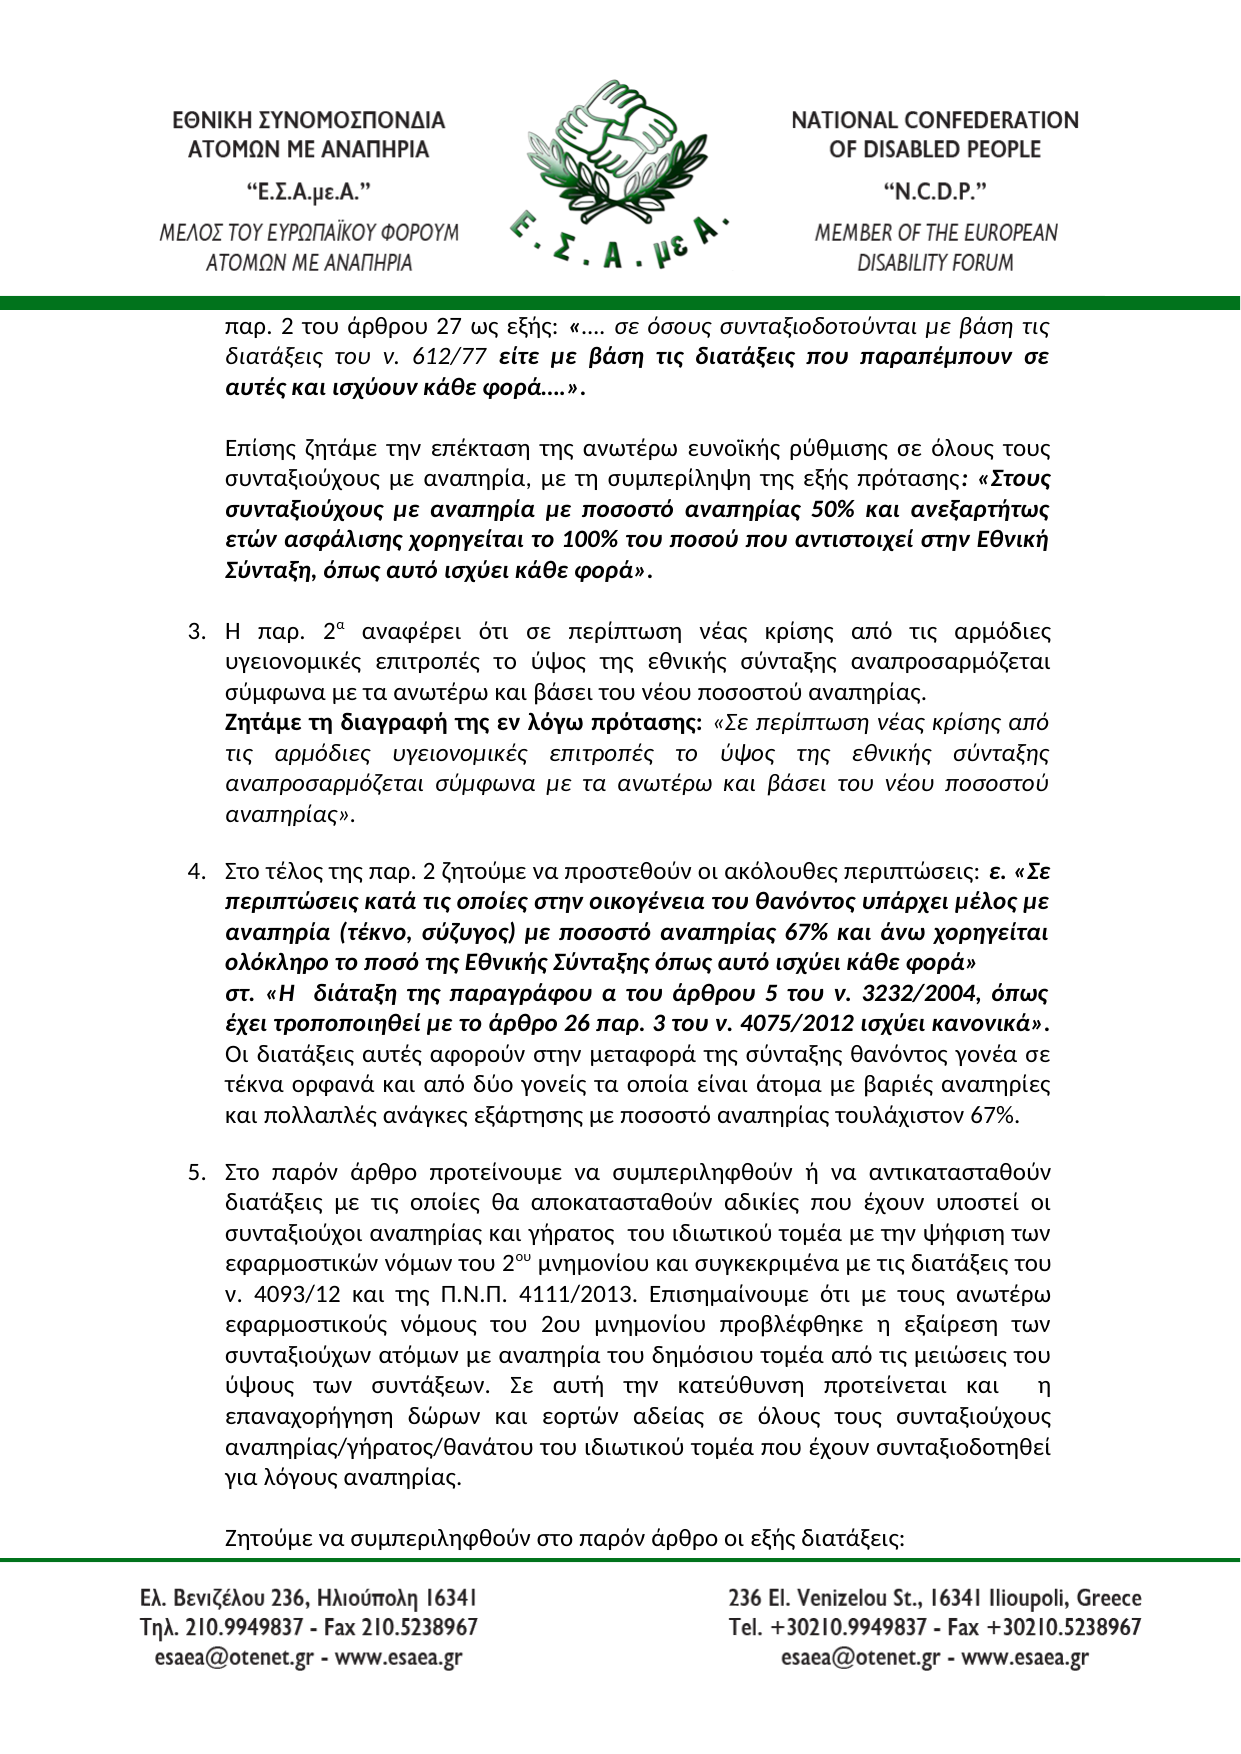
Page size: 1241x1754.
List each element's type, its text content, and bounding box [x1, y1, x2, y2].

picture [0, 1558, 1241, 1681]
list Στο τέλος της παρ. 2 ζητούμε να προστεθούν οι ακόλουθες περιπτώσεις: ε. «Σε περιπτώσεις κατά τις οποίες στην οικογένεια του θανόντος υπάρχει μέλος με αναπηρία (τέκνο, σύζυγος) με ποσοστό αναπηρίας 67% και άνω χορηγείται ολόκληρο το ποσό της Εθνικής Σύνταξης όπως αυτό ισχύει κάθε φορά» [187, 855, 1053, 977]
text Ζητάμε τη διαγραφή της εν λόγω πρότασης: «Σε περίπτωση νέας κρίσης από τις αρμόδιες υγειονομικές επιτροπές το ύψος της εθνικής σύνταξης αναπροσαρμόζεται σύμφωνα με τα ανωτέρω και βάσει του νέου ποσοστού αναπηρίας». [225, 707, 1053, 829]
text Επίσης ζητάμε την επέκταση της ανωτέρω ευνοϊκής ρύθμισης σε όλους τους συνταξιούχους με αναπηρία, με τη συμπερίληψη της εξής πρότασης: «Στους συνταξιούχους με αναπηρία με ποσοστό αναπηρίας 50% και ανεξαρτήτως ετών ασφάλισης χορηγείται το 100% του ποσού που αντιστοιχεί στην Εθνική Σύνταξη, όπως αυτό ισχύει κάθε φορά». [225, 432, 1053, 584]
text στ. «Η διάταξη της παραγράφου α του άρθρου 5 του ν. 3232/2004, όπως έχει τροποποιηθεί με το άρθρο 26 παρ. 3 του ν. 4075/2012 ισχύει κανονικά». Οι διατάξεις αυτές αφορούν στην μεταφορά της σύνταξης θανόντος γονέα σε τέκνα ορφανά και από δύο γονείς τα οποία είναι άτομα με βαριές αναπηρίες και πολλαπλές ανάγκες εξάρτησης με ποσοστό αναπηρίας τουλάχιστον 67%. [225, 977, 1053, 1130]
list Ζητούμε να συμπεριληφθούν στο παρόν άρθρο οι εξής διατάξεις: [225, 1522, 1053, 1553]
picture [0, 73, 1241, 310]
list Η παρ. 2α αναφέρει ότι σε περίπτωση νέας κρίσης από τις αρμόδιες υγειονομικές επιτροπές το ύψος της εθνικής σύνταξης αναπροσαρμόζεται σύμφωνα με τα ανωτέρω και βάσει του νέου ποσοστού αναπηρίας. [187, 615, 1053, 707]
list Στο παρόν άρθρο προτείνουμε να συμπεριληφθούν ή να αντικατασταθούν διατάξεις με τις οποίες θα αποκατασταθούν αδικίες που έχουν υποστεί οι συνταξιούχοι αναπηρίας και γήρατος του ιδιωτικού τομέα με την ψήφιση των εφαρμοστικών νόμων του 2ου μνημονίου και συγκεκριμένα με τις διατάξεις του ν. 4093/12 και της Π.Ν.Π. 4111/2013. Επισημαίνουμε ότι με τους ανωτέρω εφαρμοστικούς νόμους του 2ου μνημονίου προβλέφθηκε η εξαίρεση των συνταξιούχων ατόμων με αναπηρία του δημόσιου τομέα από τις μειώσεις του ύψους των συντάξεων. Σε αυτή την κατεύθυνση προτείνεται και η επαναχορήγηση δώρων και εορτών αδείας σε όλους τους συνταξιούχους αναπηρίας/γήρατος/θανάτου του ιδιωτικού τομέα που έχουν συνταξιοδοτηθεί για λόγους αναπηρίας. [187, 1156, 1053, 1492]
